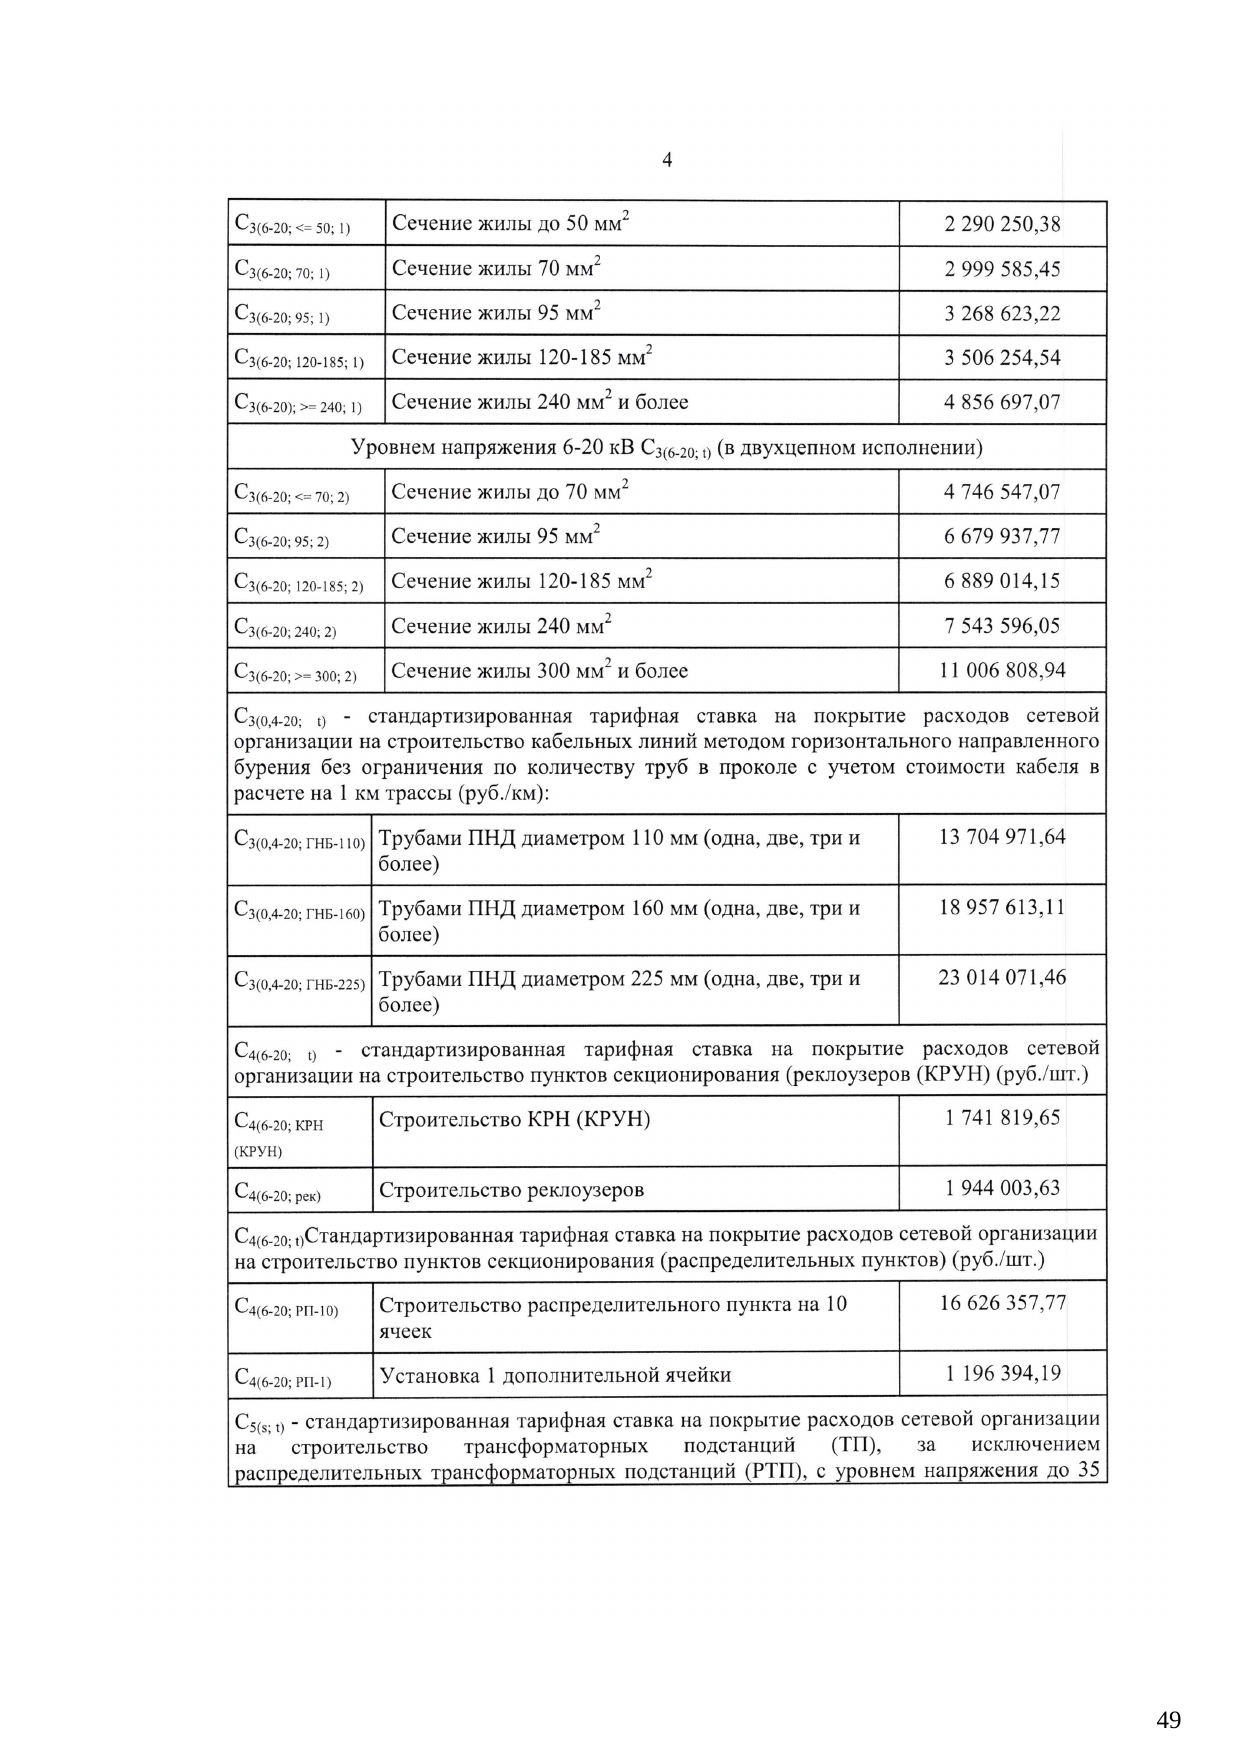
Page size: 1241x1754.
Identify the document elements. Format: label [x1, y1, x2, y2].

picture [103, 88, 1181, 1616]
